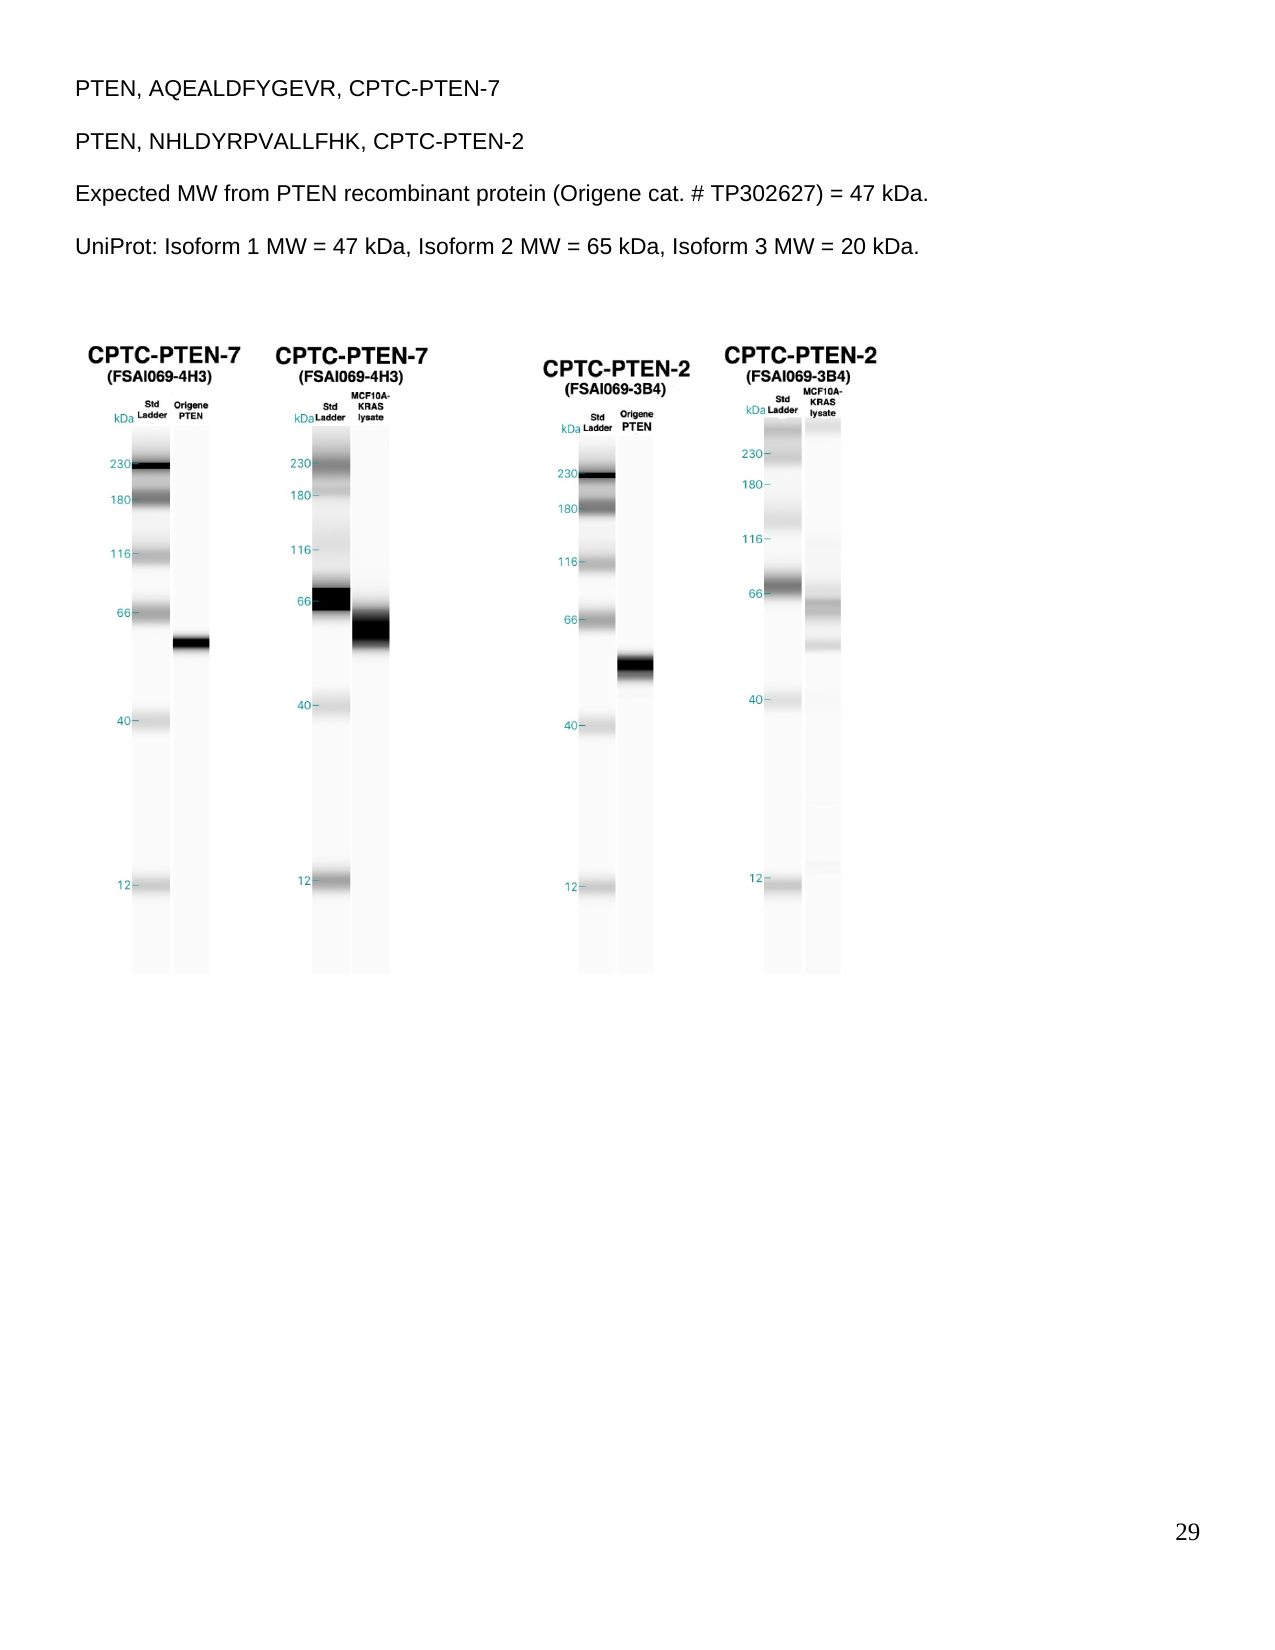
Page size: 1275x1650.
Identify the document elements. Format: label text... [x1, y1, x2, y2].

text UniProt: Isoform 1 MW = 47 kDa, Isoform 2 MW = 65 kDa, Isoform 3 MW = 20 kDa. [75, 233, 1200, 259]
text PTEN, NHLDYRPVALLFHK, CPTC-PTEN-2 [75, 128, 1200, 154]
picture [525, 351, 704, 980]
picture [261, 338, 442, 980]
picture [710, 338, 891, 980]
text Expected MW from PTEN recombinant protein (Origene cat. # TP302627) = 47 kDa. [75, 180, 1200, 207]
picture [75, 338, 256, 980]
text PTEN, AQEALDFYGEVR, CPTC-PTEN-7 [75, 75, 1200, 101]
